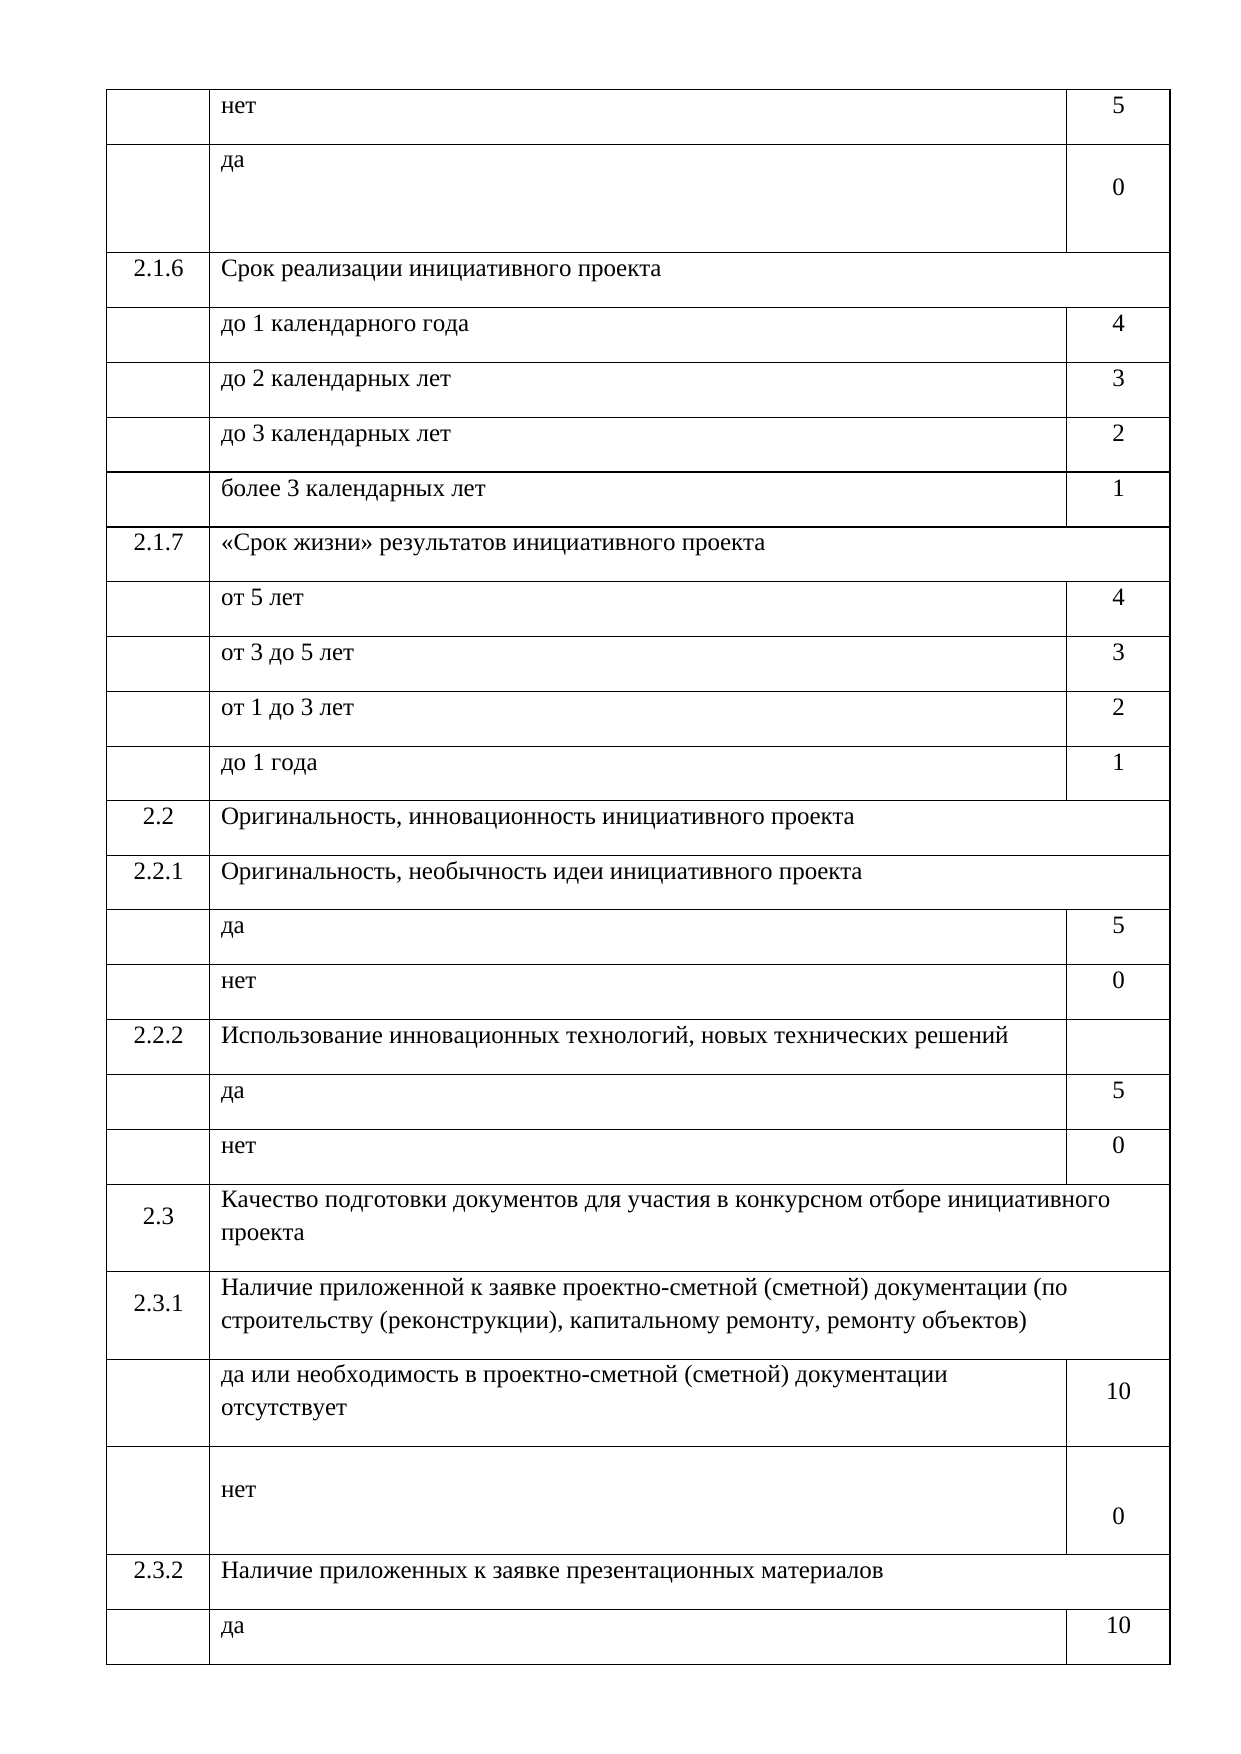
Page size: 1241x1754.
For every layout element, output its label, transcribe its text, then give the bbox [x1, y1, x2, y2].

table_cell до 1 календарного года [210, 308, 1066, 362]
table_cell да [210, 1075, 1066, 1128]
table_cell [107, 418, 209, 471]
table_cell 1 [1067, 747, 1169, 800]
table_cell 1 [1067, 473, 1169, 526]
table_cell 0 [1067, 145, 1169, 252]
table_cell 2.2.2 [107, 1020, 209, 1074]
table_cell от 5 лет [210, 582, 1066, 636]
table_cell [107, 145, 209, 252]
table_cell 0 [1067, 965, 1169, 1019]
table_cell «Срок жизни» результатов инициативного проекта [210, 528, 1169, 581]
table_cell 0 [1067, 1130, 1169, 1183]
table_cell 2.1.6 [107, 253, 209, 307]
table_cell [107, 1360, 209, 1446]
table_cell 2.3 [107, 1185, 209, 1271]
table_cell [107, 363, 209, 417]
table_cell [107, 692, 209, 746]
table_cell [107, 473, 209, 526]
table_cell 4 [1067, 582, 1169, 636]
table_cell 2.3.1 [107, 1272, 209, 1358]
table_cell [1067, 1020, 1169, 1074]
table_cell [107, 1130, 209, 1183]
table_cell 2.1.7 [107, 528, 209, 581]
table_cell Использование инновационных технологий, новых технических решений [210, 1020, 1066, 1074]
table_cell да [210, 145, 1066, 252]
table_cell Срок реализации инициативного проекта [210, 253, 1169, 307]
table_cell [107, 1447, 209, 1554]
table_cell [107, 637, 209, 691]
table_cell Качество подготовки документов для участия в конкурсном отборе инициативного проекта [210, 1185, 1169, 1271]
table_cell 2 [1067, 692, 1169, 746]
table_cell 4 [1067, 308, 1169, 362]
table_cell [107, 747, 209, 800]
table_cell 2.2.1 [107, 856, 209, 909]
table_cell [107, 965, 209, 1019]
table_cell 10 [1067, 1360, 1169, 1446]
table_cell Наличие приложенной к заявке проектно-сметной (сметной) документации (по строительству (реконструкции), капитальному ремонту, ремонту объектов) [210, 1272, 1169, 1358]
table_cell нет [210, 1447, 1066, 1554]
table_cell нет [210, 965, 1066, 1019]
table_cell до 2 календарных лет [210, 363, 1066, 417]
table_cell 3 [1067, 637, 1169, 691]
table_cell 2.2 [107, 801, 209, 855]
table_cell да [210, 910, 1066, 964]
table_cell нет [210, 1130, 1066, 1183]
table_cell [107, 308, 209, 362]
table_cell да или необходимость в проектно-сметной (сметной) документации отсутствует [210, 1360, 1066, 1446]
table_cell Наличие приложенных к заявке презентационных материалов [210, 1555, 1169, 1609]
table_cell [107, 582, 209, 636]
table_cell более 3 календарных лет [210, 473, 1066, 526]
table_cell от 3 до 5 лет [210, 637, 1066, 691]
table_cell [107, 90, 209, 143]
table_cell Оригинальность, инновационность инициативного проекта [210, 801, 1169, 855]
table_cell 0 [1067, 1447, 1169, 1554]
table_cell 3 [1067, 363, 1169, 417]
table_cell до 1 года [210, 747, 1066, 800]
table_cell нет [210, 90, 1066, 143]
table_cell 2.3.2 [107, 1555, 209, 1609]
table_cell до 3 календарных лет [210, 418, 1066, 471]
table_cell 5 [1067, 1075, 1169, 1128]
table_cell от 1 до 3 лет [210, 692, 1066, 746]
table_cell 2 [1067, 418, 1169, 471]
table_cell [107, 910, 209, 964]
table_cell Оригинальность, необычность идеи инициативного проекта [210, 856, 1169, 909]
table_cell [107, 1610, 209, 1664]
table_cell да [210, 1610, 1066, 1664]
table_cell 10 [1067, 1610, 1169, 1664]
table_cell 5 [1067, 910, 1169, 964]
table_cell 5 [1067, 90, 1169, 143]
table_cell [107, 1075, 209, 1128]
